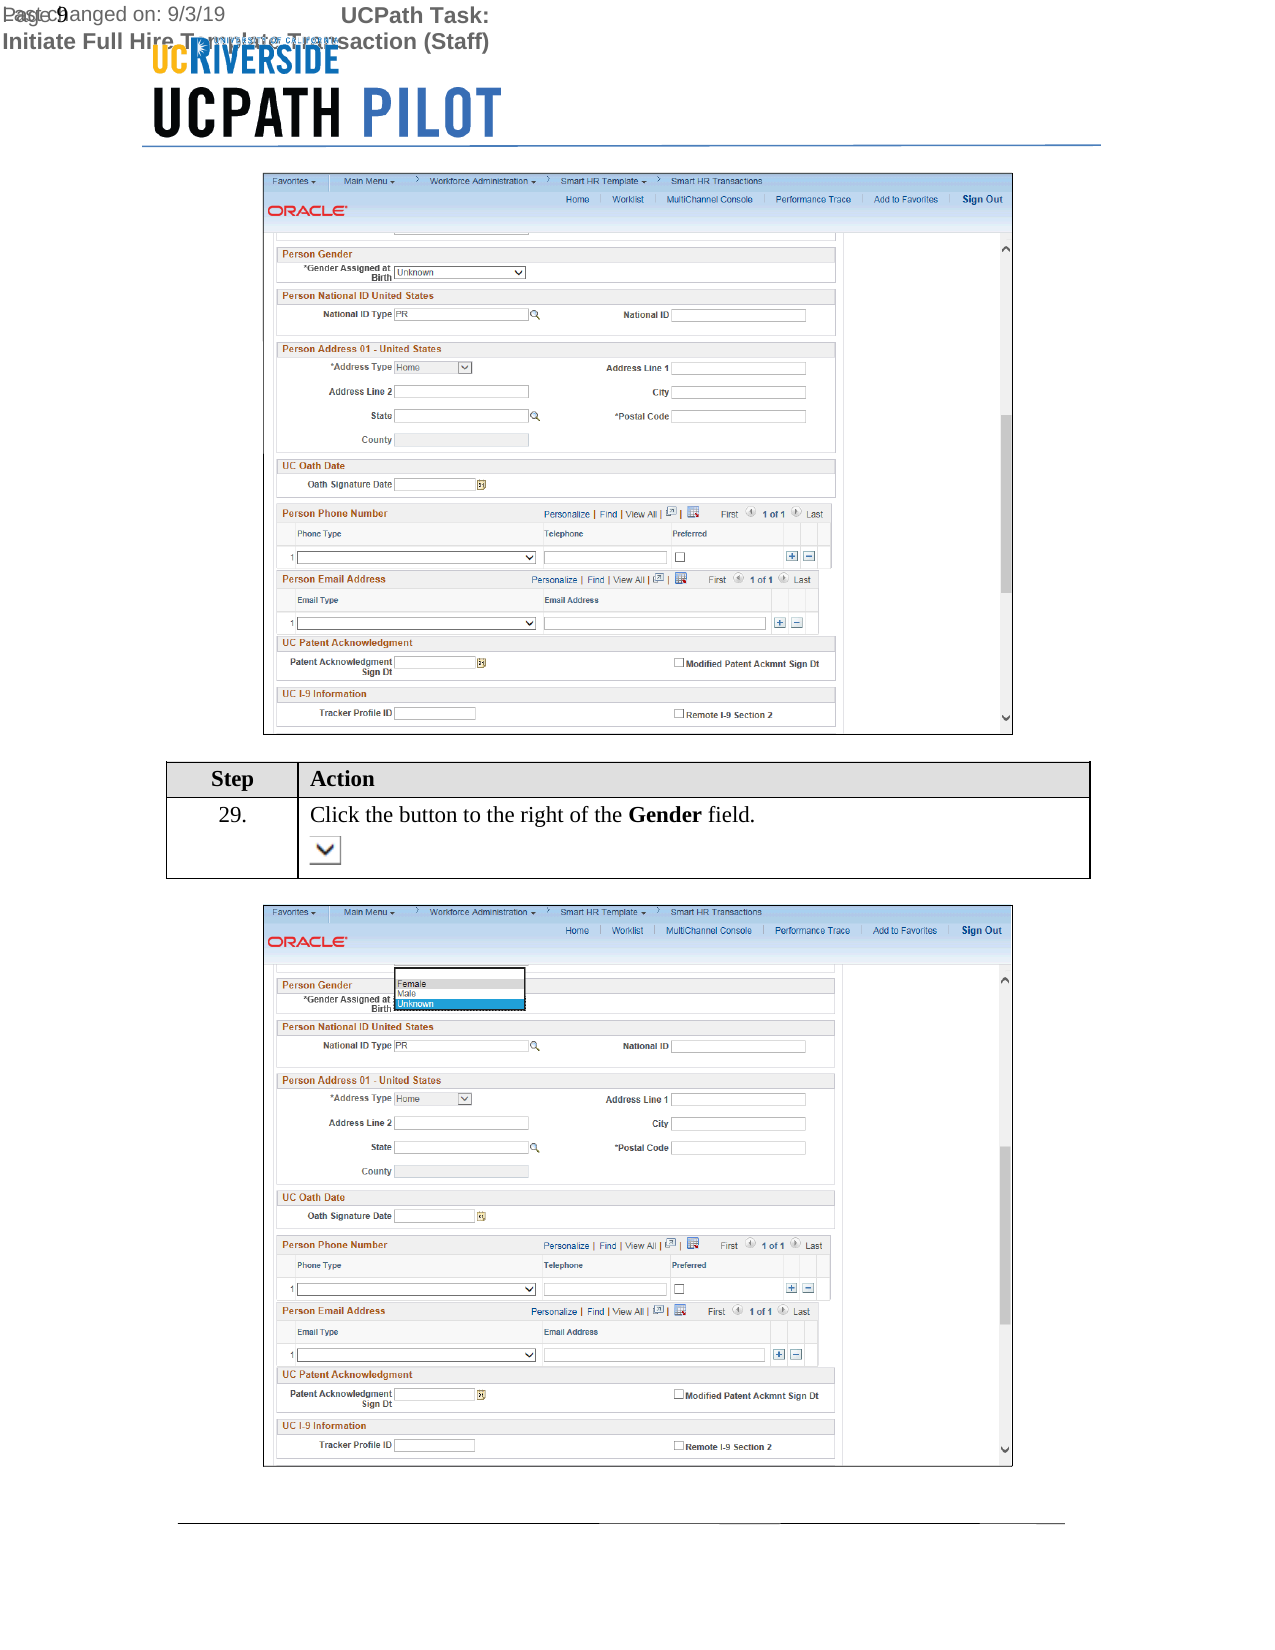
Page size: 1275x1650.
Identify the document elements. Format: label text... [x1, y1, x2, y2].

picture [309, 836, 342, 865]
picture [143, 27, 509, 145]
picture [264, 174, 1012, 734]
table_header Step [167, 763, 297, 797]
picture [264, 906, 1011, 1465]
table_cell Click the button to the right of the Gender field. [299, 798, 1089, 877]
table_header Action [299, 763, 1089, 797]
table_cell 29. [167, 798, 297, 877]
